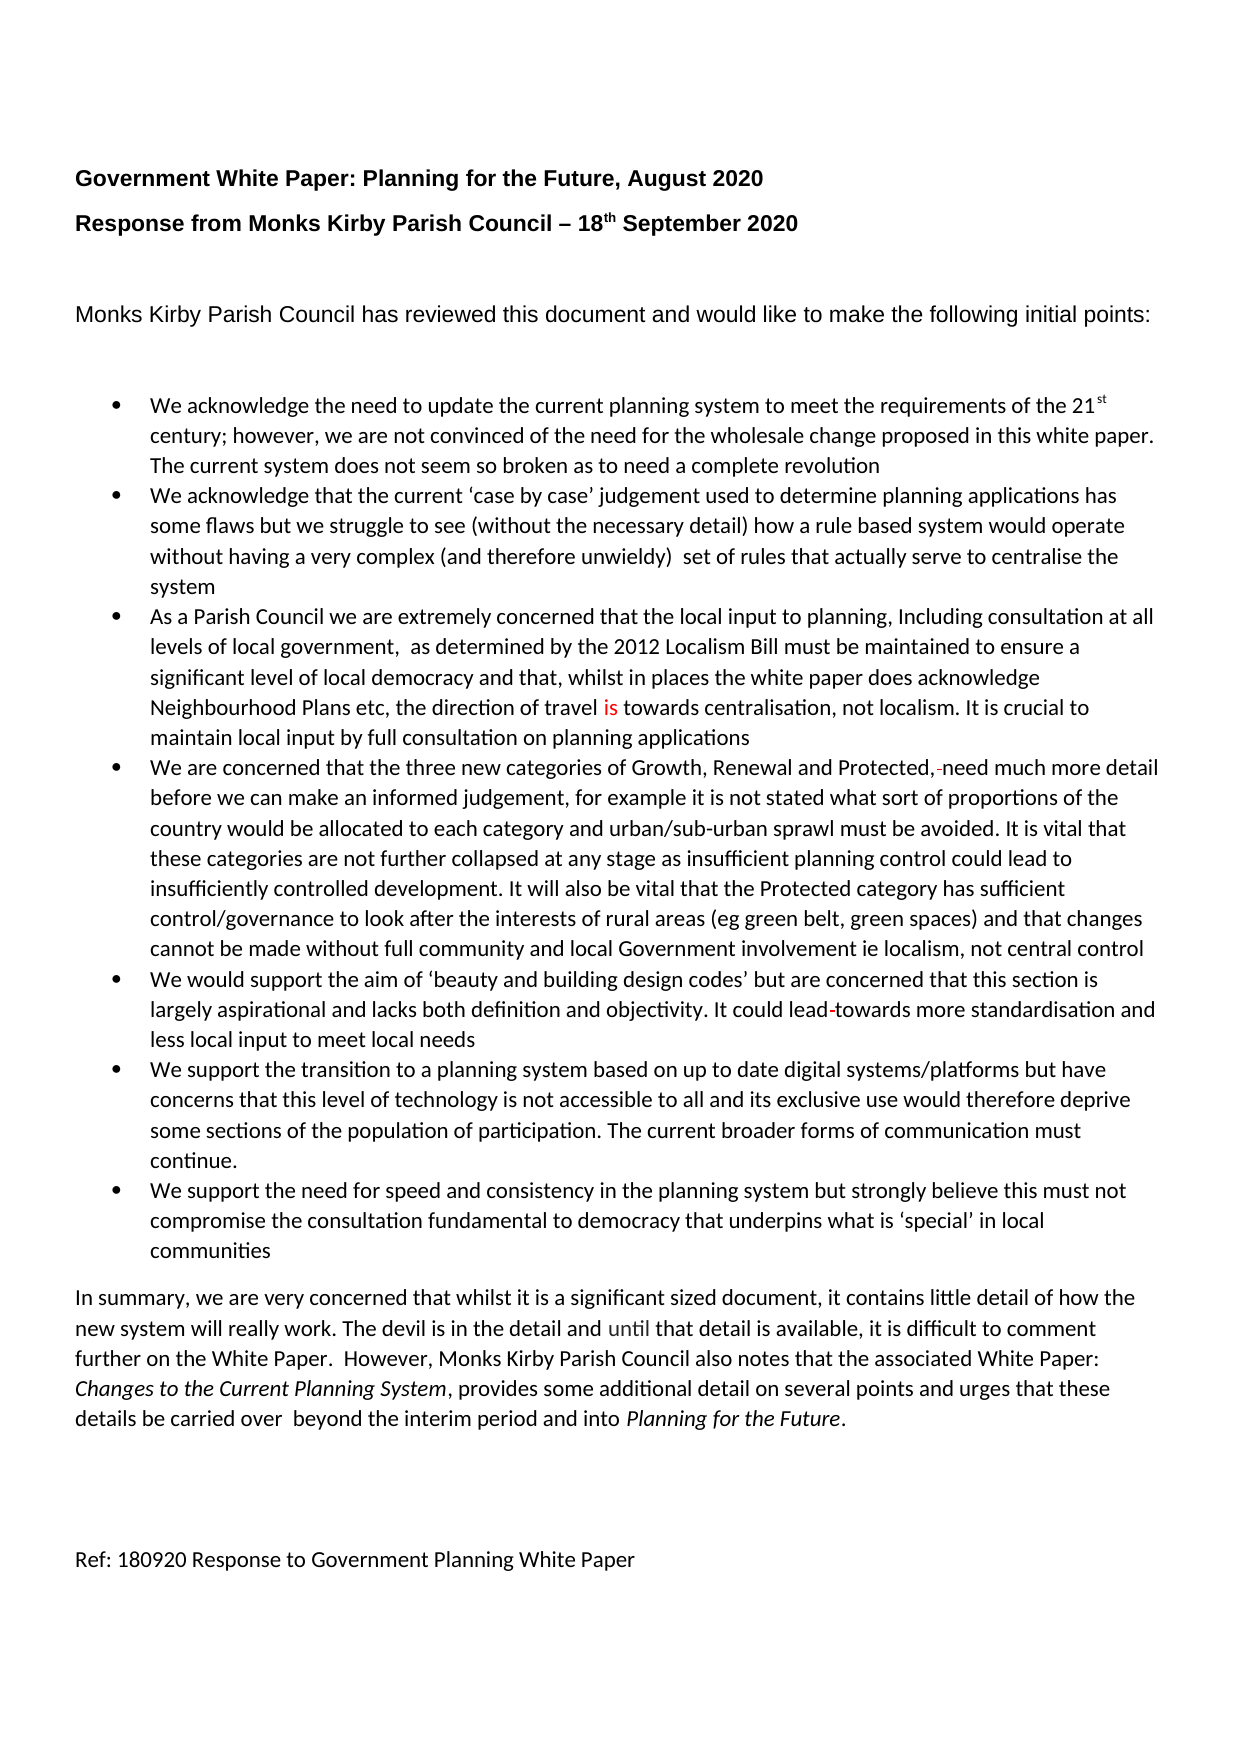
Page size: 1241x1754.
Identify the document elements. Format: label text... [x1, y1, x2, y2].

text Ref: 180920 Response to Government Planning White Paper [75, 1545, 1165, 1573]
list We acknowledge that the current ‘case by case’ judgement used to determine planning applications has some flaws but we struggle to see (without the necessary detail) how a rule based system would operate without having a very complex (and therefore unwieldy) set of rules that actually serve to centralise the system [112, 481, 1165, 600]
list We support the need for speed and consistency in the planning system but strongly believe this must not compromise the consultation fundamental to democracy that underpins what is ‘special’ in local communities [112, 1176, 1165, 1264]
text Response from Monks Kirby Parish Council – 18th September 2020 [75, 210, 1165, 237]
list We acknowledge the need to update the current planning system to meet the requirements of the 21st century; however, we are not convinced of the need for the wholesale change proposed in this white paper. The current system does not seem so broken as to need a complete revolution [112, 391, 1165, 479]
text Government White Paper: Planning for the Future, August 2020 [75, 165, 1165, 192]
text In summary, we are very concerned that whilst it is a significant sized document, it contains little detail of how the new system will really work. The devil is in the detail and until that detail is available, it is difficult to comment further on the White Paper. However, Monks Kirby Parish Council also notes that the associated White Paper: Changes to the Current Planning System, provides some additional detail on several points and urges that these details be carried over beyond the interim period and into Planning for the Future. [75, 1283, 1165, 1432]
text Monks Kirby Parish Council has reviewed this document and would like to make the following initial points: [75, 301, 1165, 327]
list As a Parish Council we are extremely concerned that the local input to planning, Including consultation at all levels of local government, as determined by the 2012 Localism Bill must be maintained to ensure a significant level of local democracy and that, whilst in places the white paper does acknowledge Neighbourhood Plans etc, the direction of travel is towards centralisation, not localism. It is crucial to maintain local input by full consultation on planning applications [112, 602, 1165, 751]
list We are concerned that the three new categories of Growth, Renewal and Protected, need much more detail before we can make an informed judgement, for example it is not stated what sort of proportions of the country would be allocated to each category and urban/sub-urban sprawl must be avoided. It is vital that these categories are not further collapsed at any stage as insufficient planning control could lead to insufficiently controlled development. It will also be vital that the Protected category has sufficient control/governance to look after the interests of rural areas (eg green belt, green spaces) and that changes cannot be made without full community and local Government involvement ie localism, not central control [112, 753, 1165, 962]
list We support the transition to a planning system based on up to date digital systems/platforms but have concerns that this level of technology is not accessible to all and its exclusive use would therefore deprive some sections of the population of participation. The current broader forms of communication must continue. [112, 1055, 1165, 1174]
list We would support the aim of ‘beauty and building design codes’ but are concerned that this section is largely aspirational and lacks both definition and objectivity. It could lead towards more standardisation and less local input to meet local needs [112, 965, 1165, 1053]
